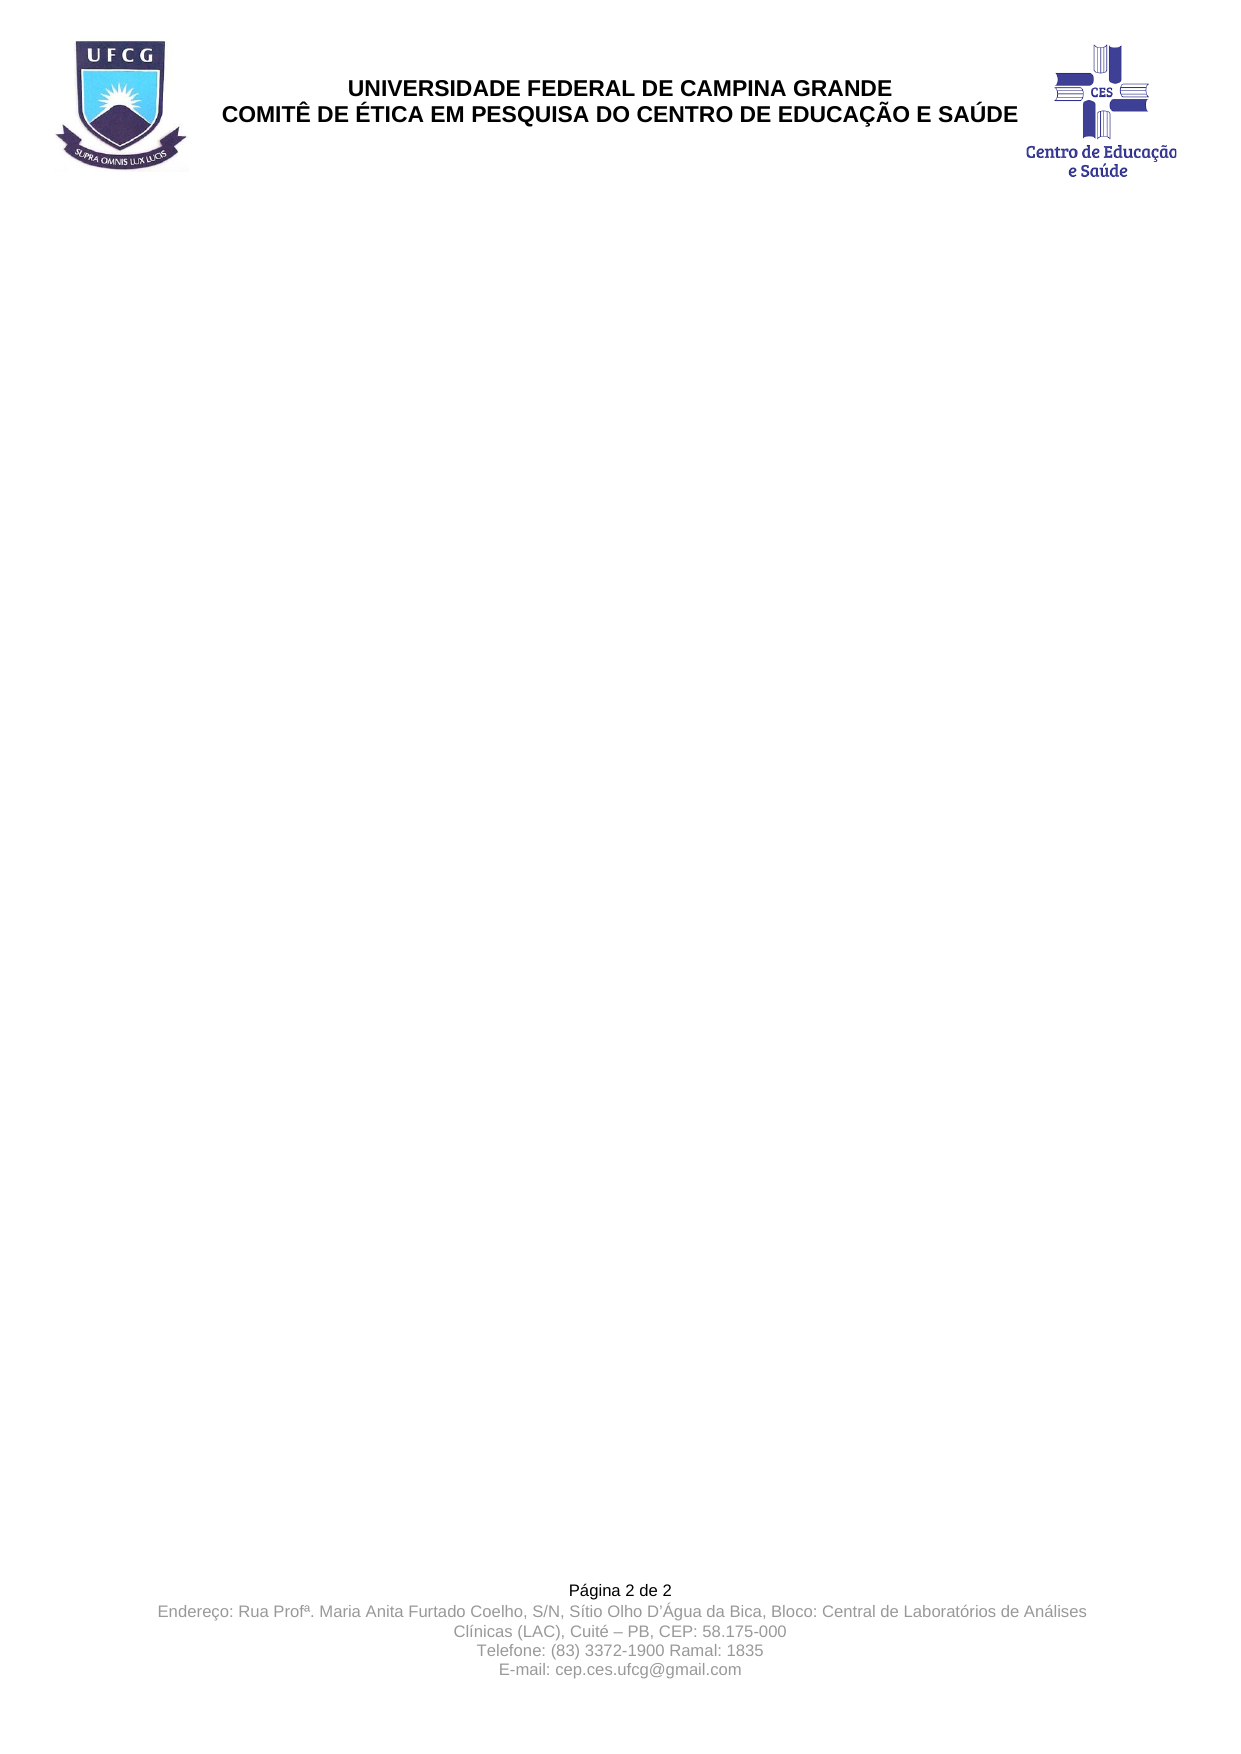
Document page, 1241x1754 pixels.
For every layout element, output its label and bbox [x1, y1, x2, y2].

picture [1026, 36, 1177, 186]
picture [54, 36, 189, 172]
